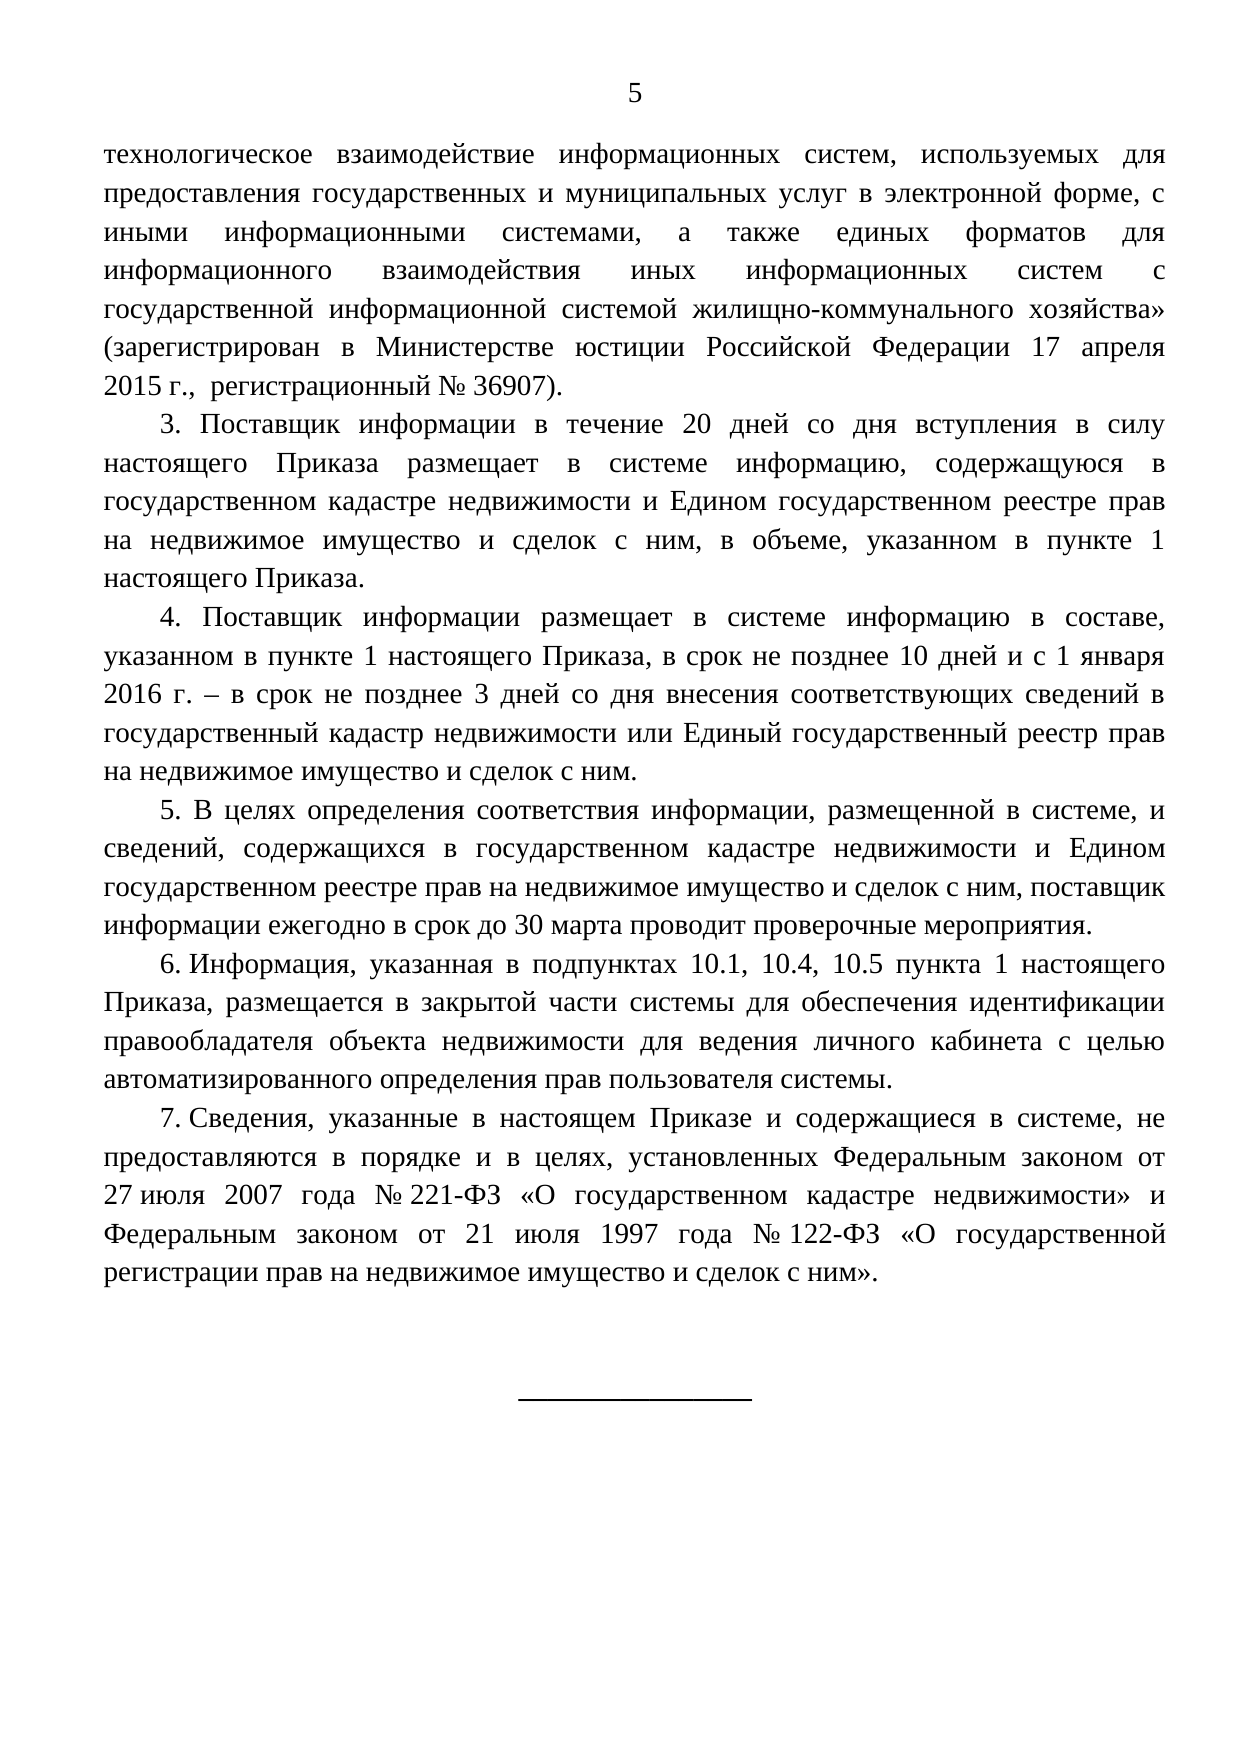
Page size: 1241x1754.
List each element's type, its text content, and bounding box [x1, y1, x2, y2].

text 6. Информация, указанная в подпунктах 10.1, 10.4, 10.5 пункта 1 настоящего Приказа, размещается в закрытой части системы для обеспечения идентификации правообладателя объекта недвижимости для ведения личного кабинета с целью автоматизированного определения прав пользователя системы. [103, 946, 1166, 1095]
text 5. В целях определения соответствия информации, размещенной в системе, и сведений, содержащихся в государственном кадастре недвижимости и Едином государственном реестре прав на недвижимое имущество и сделок с ним, поставщик информации ежегодно в срок до 30 марта проводит проверочные мероприятия. [103, 792, 1166, 941]
text 4. Поставщик информации размещает в системе информацию в составе, указанном в пункте 1 настоящего Приказа, в срок не позднее 10 дней и с 1 января 2016 г. – в срок не позднее 3 дней со дня внесения соответствующих сведений в государственный кадастр недвижимости или Единый государственный реестр прав на недвижимое имущество и сделок с ним. [103, 599, 1166, 787]
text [103, 137, 1166, 401]
text ________________ [103, 1370, 1166, 1403]
text 3. Поставщик информации в течение 20 дней со дня вступления в силу настоящего Приказа размещает в системе информацию, содержащуюся в государственном кадастре недвижимости и Едином государственном реестре прав на недвижимое имущество и сделок с ним, в объеме, указанном в пункте 1 настоящего Приказа. [103, 406, 1166, 594]
text 7. Сведения, указанные в настоящем Приказе и содержащиеся в системе, не предоставляются в порядке и в целях, установленных Федеральным законом от 27 июля 2007 года № 221-ФЗ «О государственном кадастре недвижимости» и Федеральным законом от 21 июля 1997 года № 122-ФЗ «О государственной регистрации прав на недвижимое имущество и сделок с ним». [103, 1100, 1166, 1288]
